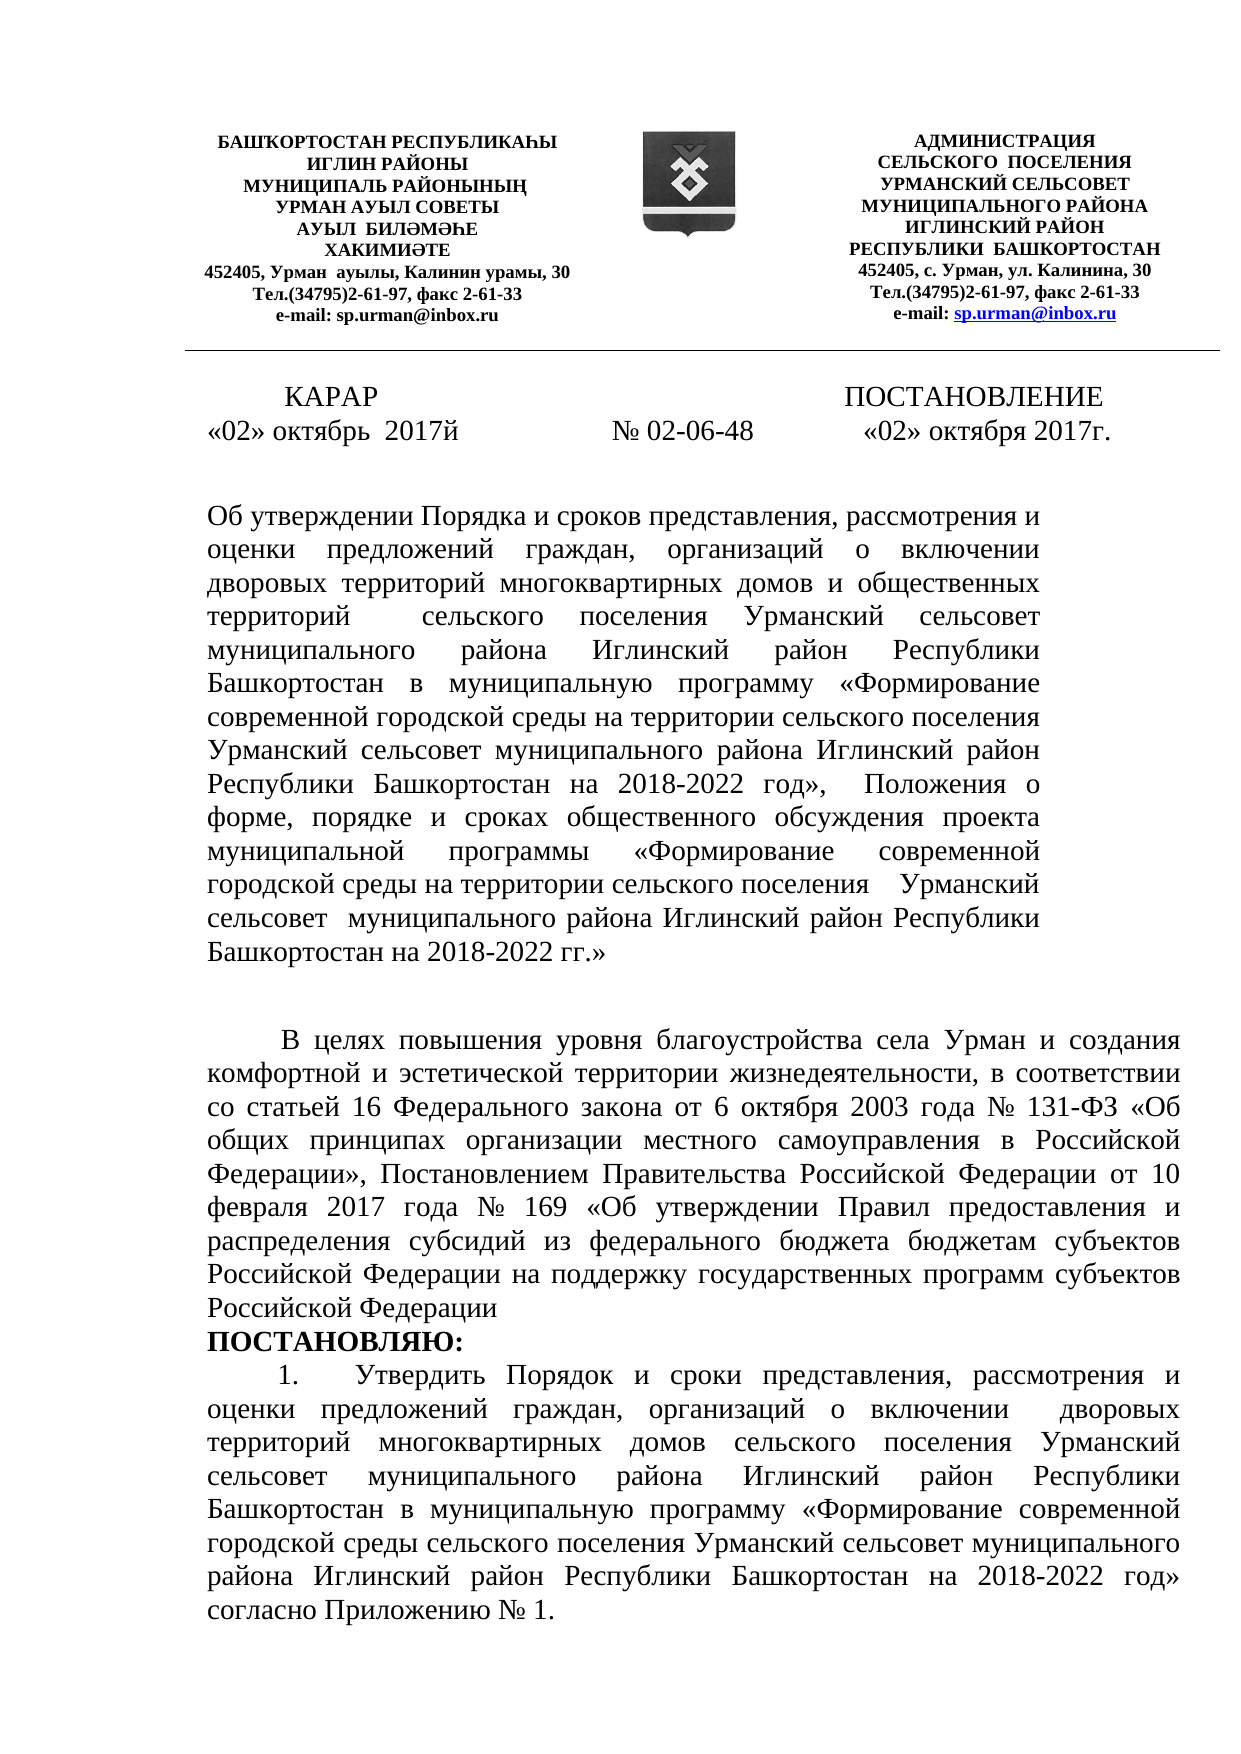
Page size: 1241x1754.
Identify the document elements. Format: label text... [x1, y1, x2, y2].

table_header Об утверждении Порядка и сроков представления, рассмотрения и оценки предложений граждан, организаций о включении дворовых территорий многоквартирных домов и общественных территорий сельского поселения Урманский сельсовет муниципального района Иглинский район Республики Башкортостан в муниципальную программу «Формирование современной городской среды на территории сельского поселения Урманский сельсовет муниципального района Иглинский район Республики Башкортостан на 2018-2022 год», Положения о форме, порядке и сроках общественного обсуждения проекта муниципальной программы «Формирование современной городской среды на территории сельского поселения Урманский сельсовет муниципального района Иглинский район Республики Башкортостан на 2018-2022 гг.» [196, 464, 1052, 995]
list Утвердить Порядок и сроки представления, рассмотрения и оценки предложений граждан, организаций о включении дворовых территорий многоквартирных домов сельского поселения Урманский сельсовет муниципального района Иглинский район Республики Башкортостан в муниципальную программу «Формирование современной городской среды сельского поселения Урманский сельсовет муниципального района Иглинский район Республики Башкортостан на 2018-2022 год» согласно Приложению № 1. [207, 1357, 1181, 1626]
table_header АДМИНИСТРАЦИЯ СЕЛЬСКОГО ПОСЕЛЕНИЯ УРМАНСКИЙ СЕЛЬСОВЕТ МУНИЦИПАЛЬНОГО РАЙОНА ИГЛИНСКИЙ РАЙОН РЕСПУБЛИКИ БАШКОРТОСТАН 452405, с. Урман, ул. Калинина, 30 Тел.(34795)2-61-97, факс 2-61-33 e-mail: sp.urman@inbox.ru [789, 104, 1220, 350]
text КАРАР ПОСТАНОВЛЕНИЕ [207, 379, 1181, 413]
text В целях повышения уровня благоустройства села Урман и создания комфортной и эстетической территории жизнедеятельности, в соответствии со статьей 16 Федерального закона от 6 октября 2003 года № 131-ФЗ «Об общих принципах организации местного самоуправления в Российской Федерации», Постановлением Правительства Российской Федерации от 10 февраля 2017 года № 169 «Об утверждении Правил предоставления и распределения субсидий из федерального бюджета бюджетам субъектов Российской Федерации на поддержку государственных программ субъектов Российской Федерации [207, 1022, 1181, 1324]
table_header БАШҠОРТОСТАН РЕСПУБЛИКАҺЫ ИГЛИН РАЙОНЫ МУНИЦИПАЛЬ РАЙОНЫНЫҢ УРМАН АУЫЛ СОВЕТЫ АУЫЛ БИЛӘМӘҺЕ ХАКИМИӘТЕ 452405, Урман ауылы, Калинин урамы, 30 Тел.(34795)2-61-97, факс 2-61-33 e-mail: sp.urman@inbox.ru [185, 104, 590, 350]
table_header [590, 104, 789, 350]
text ПОСТАНОВЛЯЮ: [207, 1324, 1181, 1357]
text «02» октябрь 2017й № 02-06-48 «02» октября 2017г. [207, 413, 1181, 446]
